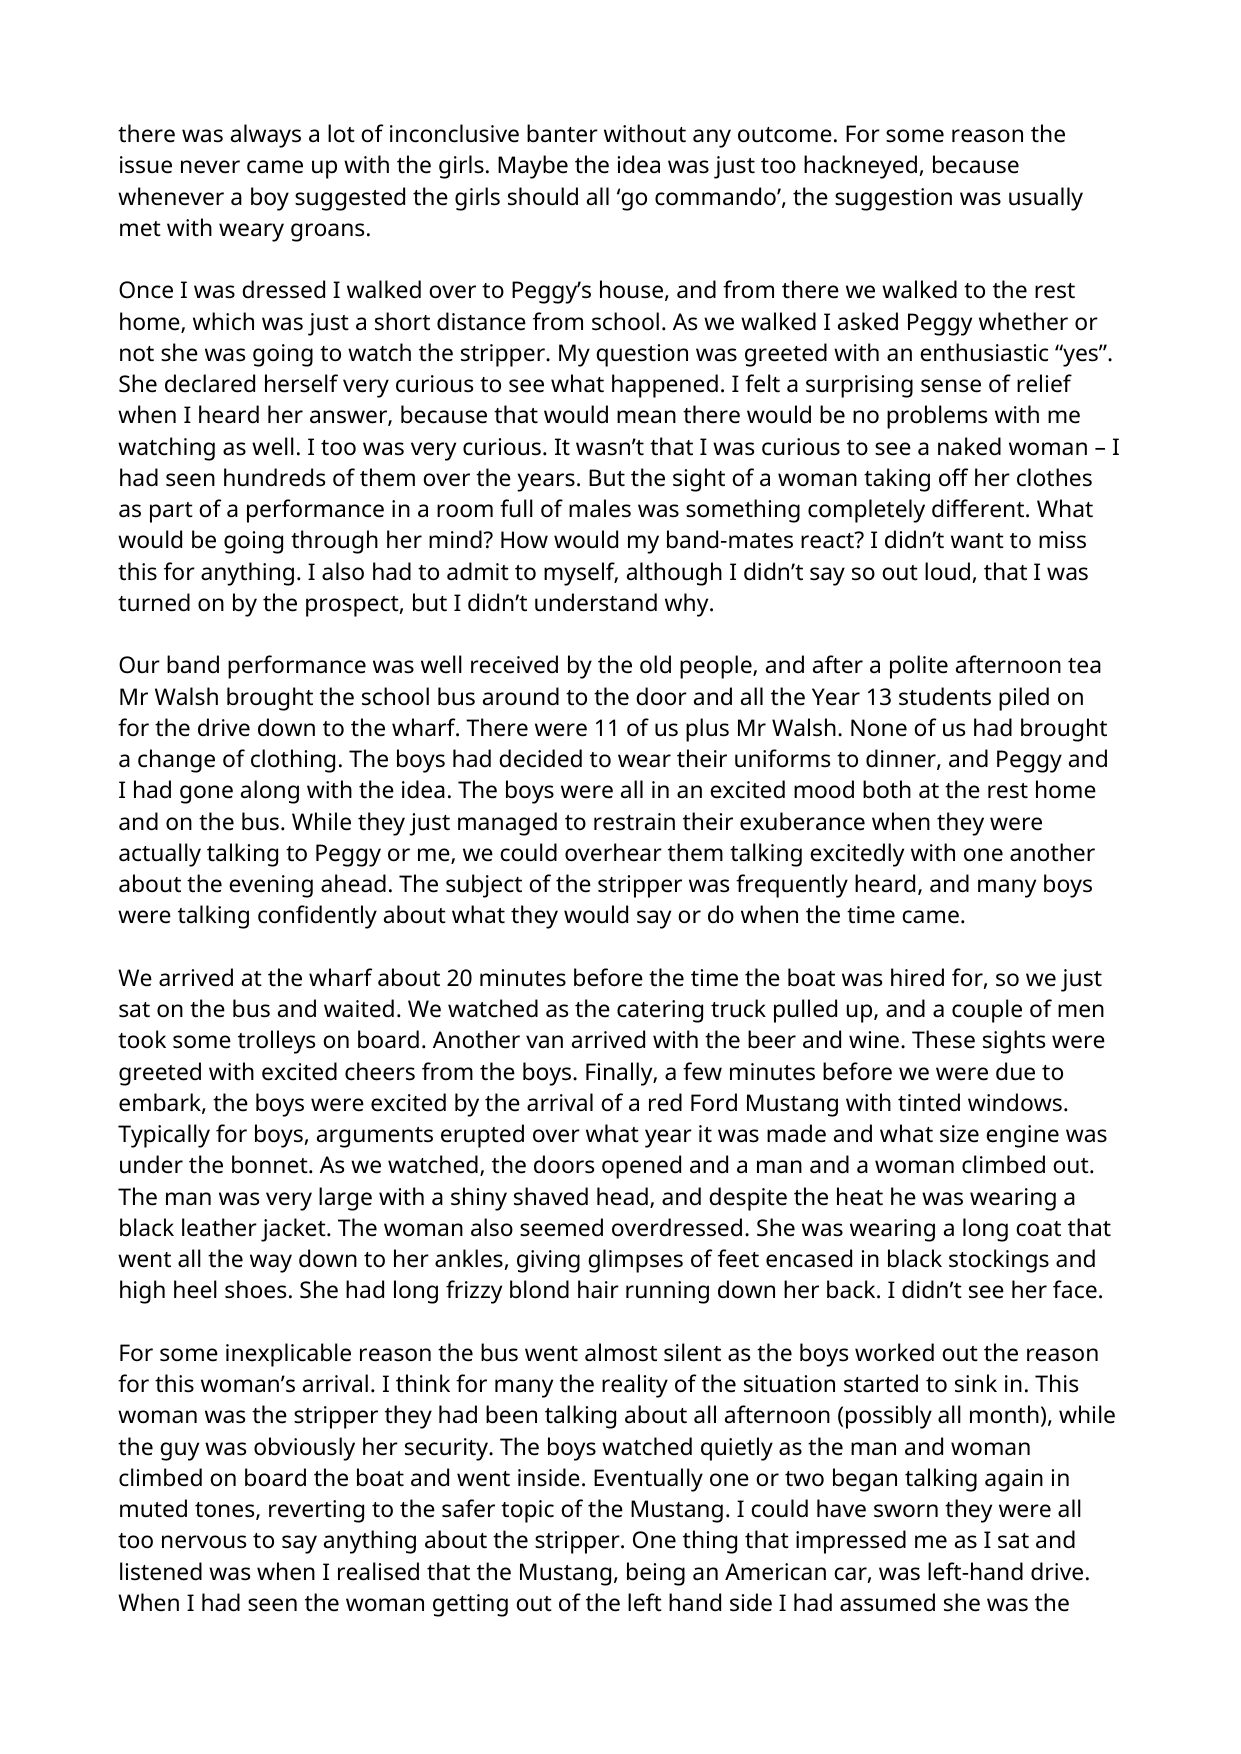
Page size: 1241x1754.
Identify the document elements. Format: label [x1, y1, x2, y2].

text [118, 118, 1122, 1618]
